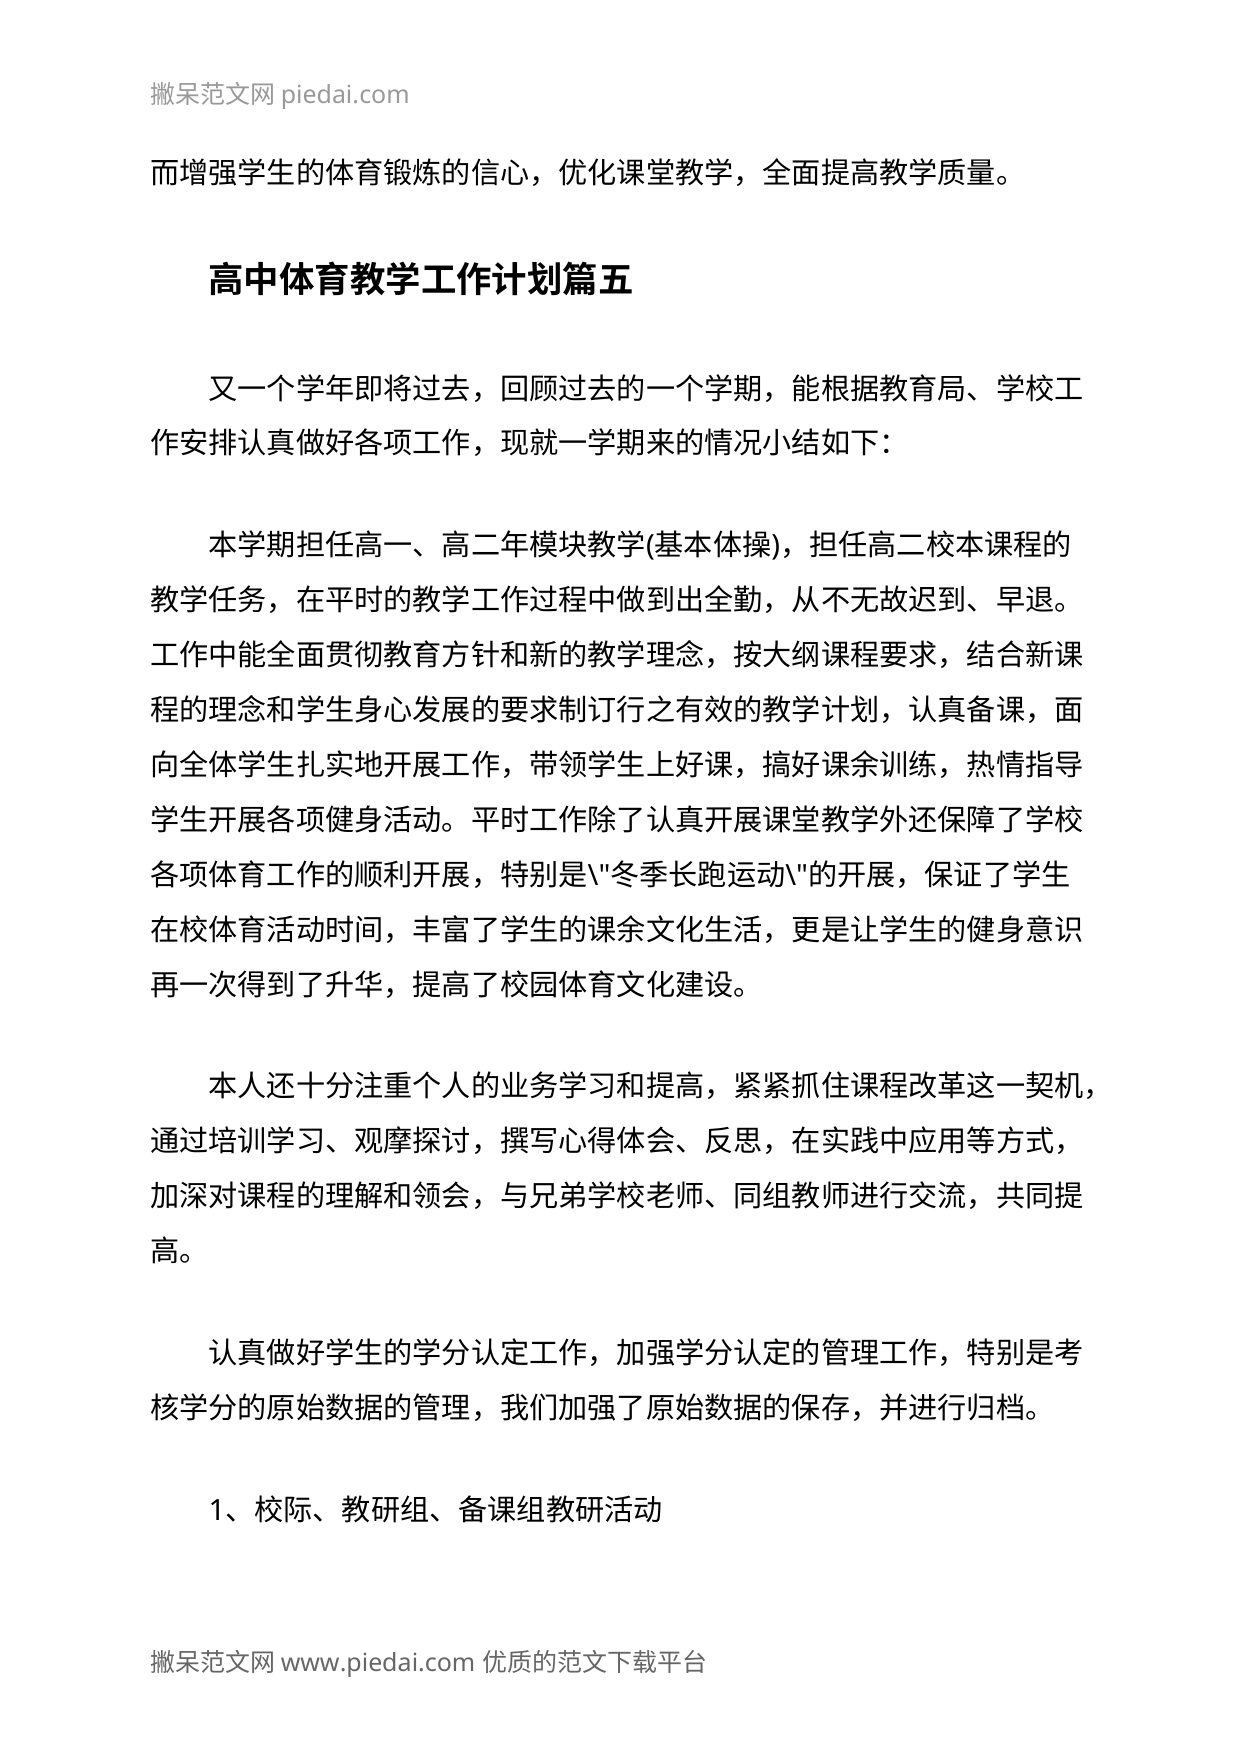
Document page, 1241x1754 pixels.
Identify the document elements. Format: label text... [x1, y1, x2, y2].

text 又一个学年即将过去，回顾过去的一个学期，能根据教育局、学校工作安排认真做好各项工作，现就一学期来的情况小结如下： [150, 365, 1090, 462]
text 本人还十分注重个人的业务学习和提高，紧紧抓住课程改革这一契机，通过培训学习、观摩探讨，撰写心得体会、反思，在实践中应用等方式，加深对课程的理解和领会，与兄弟学校老师、同组教师进行交流，共同提高。 [150, 1063, 1090, 1270]
text 认真做好学生的学分认定工作，加强学分认定的管理工作，特别是考核学分的原始数据的管理，我们加强了原始数据的保存，并进行归档。 [150, 1329, 1090, 1427]
text 1、校际、教研组、备课组教研活动 [150, 1486, 1090, 1528]
text 高中体育教学工作计划篇五 [150, 252, 1090, 303]
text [150, 150, 1090, 192]
text 本学期担任高一、高二年模块教学(基本体操)，担任高二校本课程的教学任务，在平时的教学工作过程中做到出全勤，从不无故迟到、早退。工作中能全面贯彻教育方针和新的教学理念，按大纲课程要求，结合新课程的理念和学生身心发展的要求制订行之有效的教学计划，认真备课，面向全体学生扎实地开展工作，带领学生上好课，搞好课余训练，热情指导学生开展各项健身活动。平时工作除了认真开展课堂教学外还保障了学校各项体育工作的顺利开展，特别是\"冬季长跑运动\"的开展，保证了学生在校体育活动时间，丰富了学生的课余文化生活，更是让学生的健身意识再一次得到了升华，提高了校园体育文化建设。 [150, 522, 1090, 1003]
